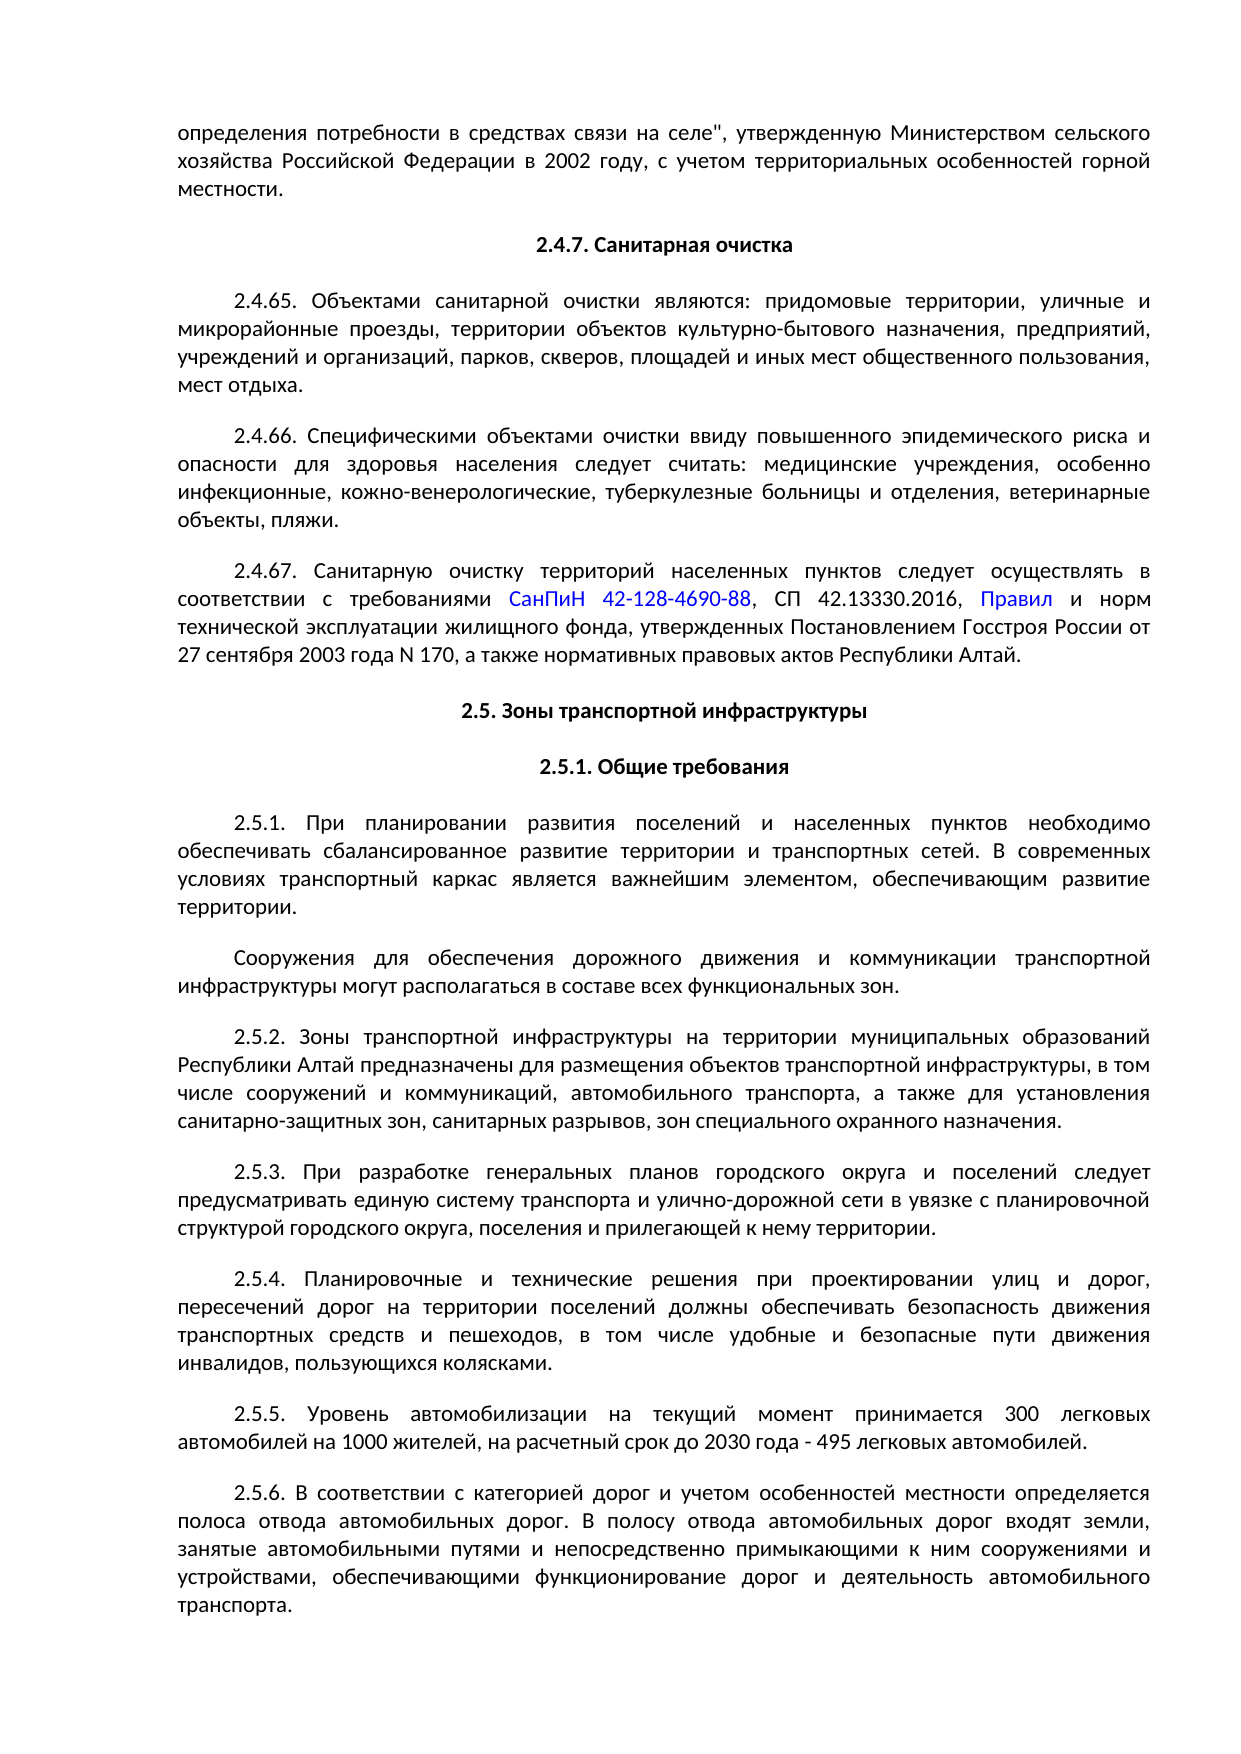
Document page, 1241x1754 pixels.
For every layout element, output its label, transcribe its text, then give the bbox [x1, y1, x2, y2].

text 2.4.67. Санитарную очистку территорий населенных пунктов следует осуществлять в соответствии с требованиями СанПиН 42-128-4690-88, СП 42.13330.2016, Правил и норм технической эксплуатации жилищного фонда, утвержденных Постановлением Госстроя России от 27 сентября 2003 года N 170, а также нормативных правовых актов Республики Алтай. [177, 556, 1152, 668]
text 2.5.3. При разработке генеральных планов городского округа и поселений следует предусматривать единую систему транспорта и улично-дорожной сети в увязке с планировочной структурой городского округа, поселения и прилегающей к нему территории. [177, 1157, 1152, 1241]
text 2.4.65. Объектами санитарной очистки являются: придомовые территории, уличные и микрорайонные проезды, территории объектов культурно-бытового назначения, предприятий, учреждений и организаций, парков, скверов, площадей и иных мест общественного пользования, мест отдыха. [177, 286, 1152, 398]
text 2.4.66. Специфическими объектами очистки ввиду повышенного эпидемического риска и опасности для здоровья населения следует считать: медицинские учреждения, особенно инфекционные, кожно-венерологические, туберкулезные больницы и отделения, ветеринарные объекты, пляжи. [177, 421, 1152, 533]
title 2.5. Зоны транспортной инфраструктуры [177, 696, 1152, 724]
text Сооружения для обеспечения дорожного движения и коммуникации транспортной инфраструктуры могут располагаться в составе всех функциональных зон. [177, 943, 1152, 999]
text 2.5.5. Уровень автомобилизации на текущий момент принимается 300 легковых автомобилей на 1000 жителей, на расчетный срок до 2030 года - 495 легковых автомобилей. [177, 1399, 1152, 1455]
text 2.5.4. Планировочные и технические решения при проектировании улиц и дорог, пересечений дорог на территории поселений должны обеспечивать безопасность движения транспортных средств и пешеходов, в том числе удобные и безопасные пути движения инвалидов, пользующихся колясками. [177, 1264, 1152, 1376]
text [177, 118, 1152, 202]
text 2.5.6. В соответствии с категорией дорог и учетом особенностей местности определяется полоса отвода автомобильных дорог. В полосу отвода автомобильных дорог входят земли, занятые автомобильными путями и непосредственно примыкающими к ним сооружениями и устройствами, обеспечивающими функционирование дорог и деятельность автомобильного транспорта. [177, 1478, 1152, 1618]
title 2.5.1. Общие требования [177, 752, 1152, 780]
text 2.5.1. При планировании развития поселений и населенных пунктов необходимо обеспечивать сбалансированное развитие территории и транспортных сетей. В современных условиях транспортный каркас является важнейшим элементом, обеспечивающим развитие территории. [177, 808, 1152, 921]
title 2.4.7. Санитарная очистка [177, 230, 1152, 258]
text 2.5.2. Зоны транспортной инфраструктуры на территории муниципальных образований Республики Алтай предназначены для размещения объектов транспортной инфраструктуры, в том числе сооружений и коммуникаций, автомобильного транспорта, а также для установления санитарно-защитных зон, санитарных разрывов, зон специального охранного назначения. [177, 1022, 1152, 1134]
